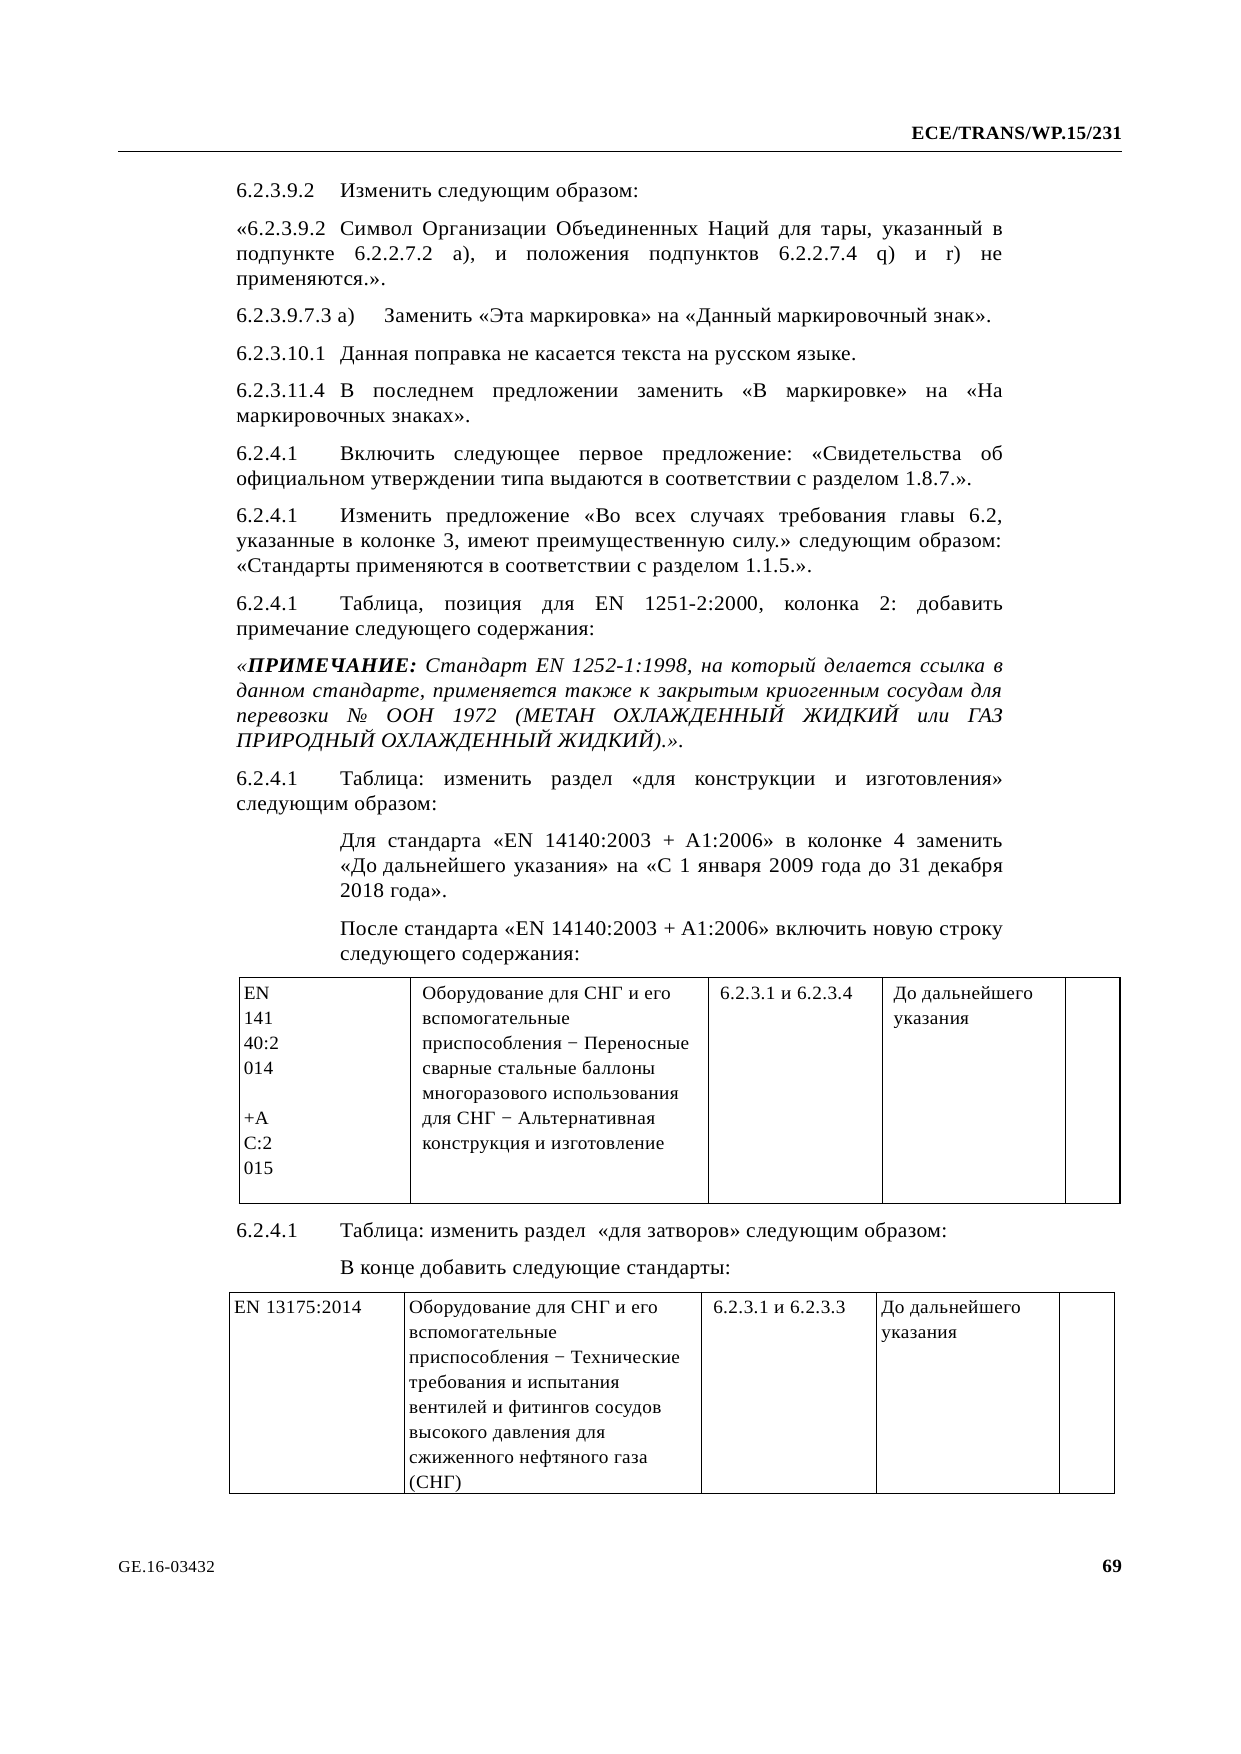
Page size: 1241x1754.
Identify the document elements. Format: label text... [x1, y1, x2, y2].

text 6.2.4.1 Таблица: изменить раздел «для затворов» следующим образом: [236, 1217, 1004, 1242]
table_header До дальнейшего указания [883, 978, 1065, 1203]
table_header 6.2.3.1 и 6.2.3.3 [702, 1293, 876, 1493]
text 6.2.3.9.7.3 a) Заменить «Эта маркировка» на «Данный маркировочный знак». [236, 302, 1004, 327]
text 6.2.4.1 Таблица, позиция для EN 1251-2:2000, колонка 2: добавить примечание следующего содержания: [236, 590, 1004, 640]
text «6.2.3.9.2 Символ Организации Объединенных Наций для тары, указанный в подпункте 6.2.2.7.2 a), и положения подпунктов 6.2.2.7.4 q) и r) не применяются.». [236, 215, 1004, 290]
text 6.2.3.9.2 Изменить следующим образом: [236, 177, 1004, 202]
text 6.2.3.10.1 Данная поправка не касается текста на русском языке. [236, 340, 1004, 365]
text Для стандарта «EN 14140:2003 + A1:2006» в колонке 4 заменить «До дальнейшего указания» на «С 1 января 2009 года до 31 декабря 2018 года». [236, 827, 1004, 902]
text В конце добавить следующие стандарты: [236, 1254, 1004, 1279]
table_header Оборудование для СНГ и его вспомогательные приспособления − Технические требования и испытания вентилей и фитингов сосудов высокого давления для сжиженного нефтяного газа (СНГ) [405, 1293, 701, 1493]
table_header [1060, 1293, 1114, 1493]
text 6.2.4.1 Включить следующее первое предложение: «Свидетельства об официальном утверждении типа выдаются в соответствии с разделом 1.8.7.». [236, 440, 1004, 490]
table_header [1066, 978, 1119, 1203]
table_header EN 13175:2014 [230, 1293, 404, 1493]
text 6.2.4.1 Изменить предложение «Во всех случаях требования главы 6.2, указанные в колонке 3, имеют преимущественную силу.» следующим образом: «Стандарты применяются в соответствии с разделом 1.1.5.». [236, 502, 1004, 577]
text 6.2.4.1 Таблица: изменить раздел «для конструкции и изготовления» следующим образом: [236, 765, 1004, 815]
table_header EN 14140:2014 +AС:2015 [240, 978, 410, 1203]
text «ПРИМЕЧАНИЕ: Стандарт EN 1252-1:1998, на который делается ссылка в данном стандарте, применяется также к закрытым криогенным сосудам для перевозки № ООН 1972 (МЕТАН ОХЛАЖДЕННЫЙ ЖИДКИЙ или ГАЗ ПРИРОДНЫЙ ОХЛАЖДЕННЫЙ ЖИДКИЙ).». [236, 652, 1004, 752]
table_header 6.2.3.1 и 6.2.3.4 [709, 978, 882, 1203]
table_header Оборудование для СНГ и его вспомогательные приспособления − Переносные сварные стальные баллоны многоразового использования для СНГ − Альтернативная конструкция и изготовление [411, 978, 708, 1203]
table_header До дальнейшего указания [877, 1293, 1059, 1493]
text 6.2.3.11.4 В последнем предложении заменить «В маркировке» на «На маркировочных знаках». [236, 377, 1004, 427]
text После стандарта «EN 14140:2003 + A1:2006» включить новую строку следующего содержания: [236, 915, 1004, 965]
